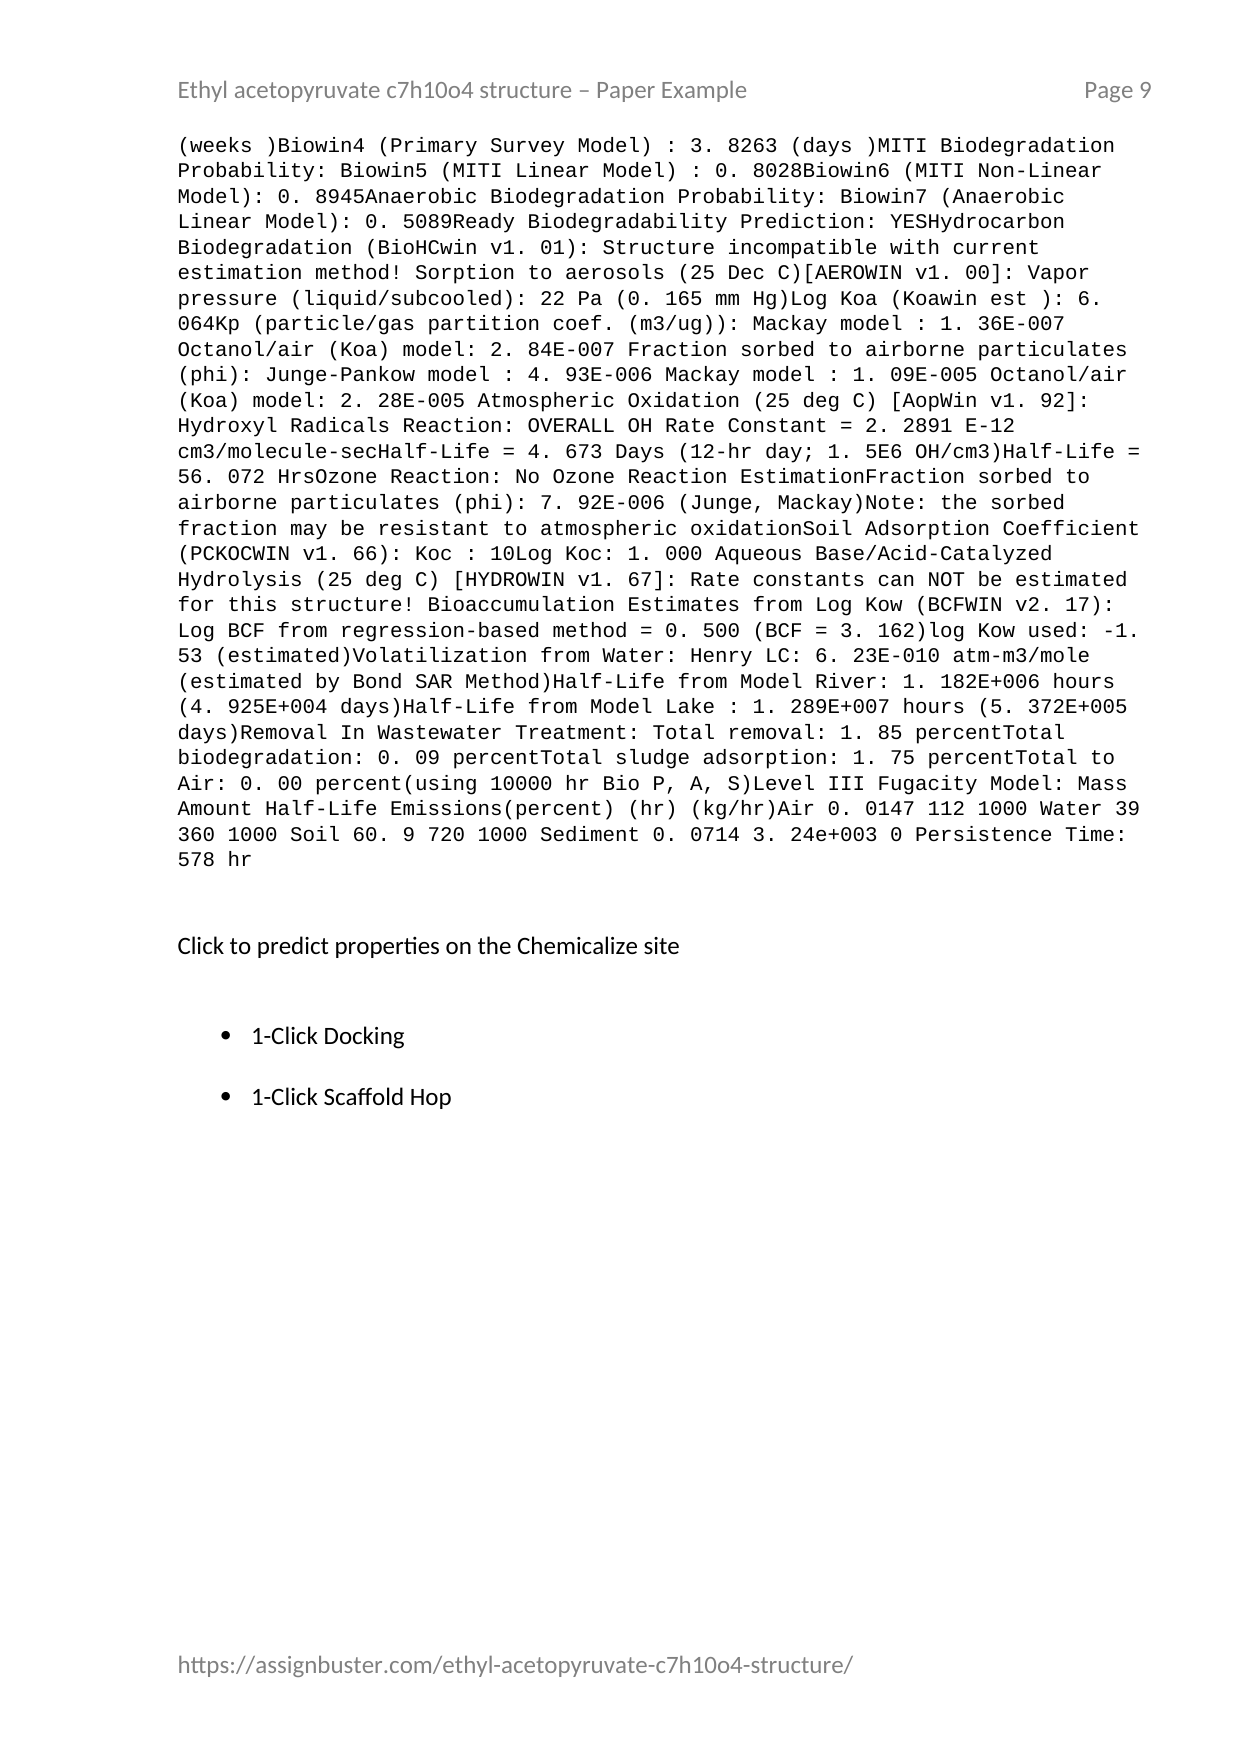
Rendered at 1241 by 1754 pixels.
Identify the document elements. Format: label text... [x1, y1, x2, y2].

list 1-Click Docking [221, 1020, 1152, 1051]
list 1-Click Scaffold Hop [221, 1081, 1152, 1112]
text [177, 135, 1152, 873]
text Click to predict properties on the Chemicalize site [177, 930, 1152, 960]
